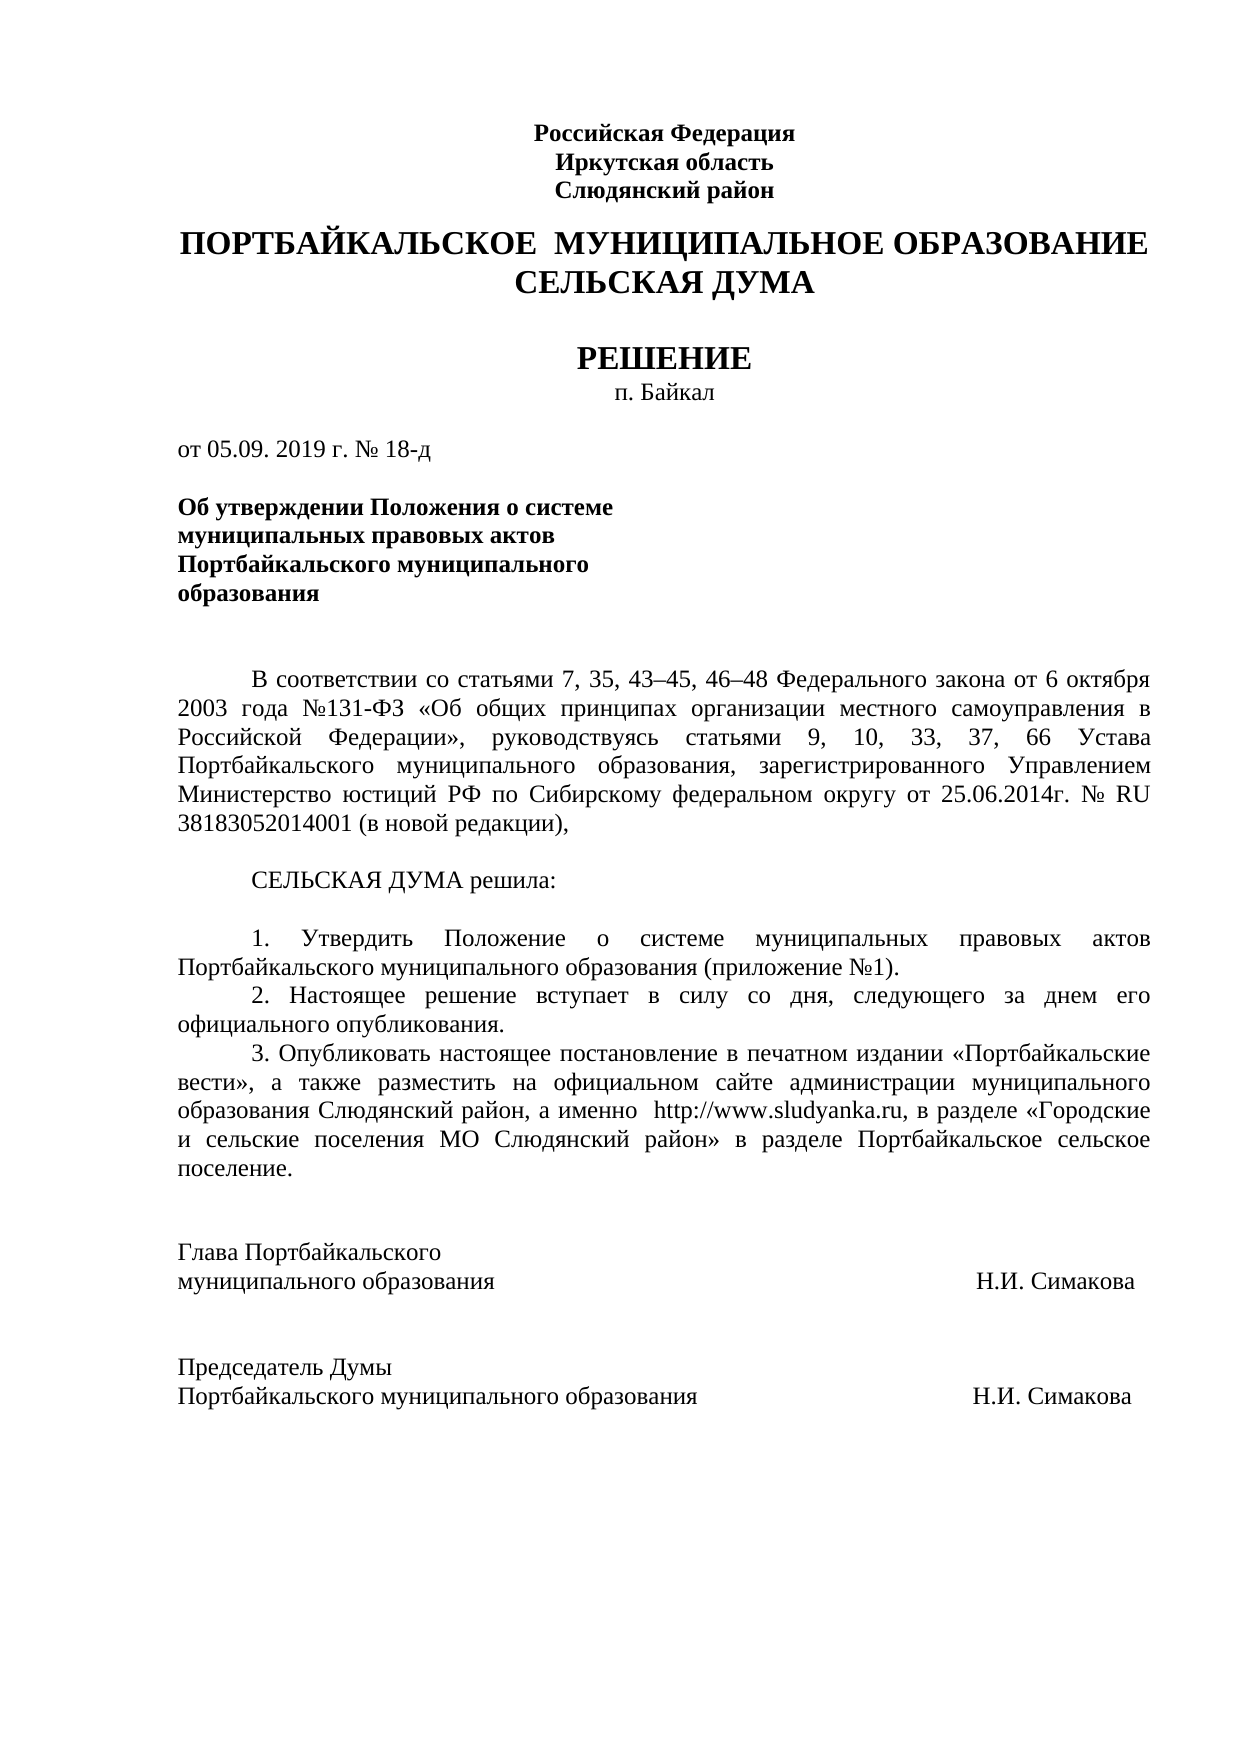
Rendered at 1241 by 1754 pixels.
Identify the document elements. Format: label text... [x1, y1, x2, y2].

text ПОРТБАЙКАЛЬСКОЕ МУНИЦИПАЛЬНОЕ ОБРАЗОВАНИЕ [177, 223, 1152, 262]
text 3. Опубликовать настоящее постановление в печатном издании «Портбайкальские вести», а также разместить на официальном сайте администрации муниципального образования Слюдянский район, а именно http://www.sludyanka.ru, в разделе «Городские и сельские поселения МО Слюдянский район» в разделе Портбайкальское сельское поселение. [177, 1038, 1152, 1182]
text Председатель Думы [177, 1352, 1152, 1381]
text РЕШЕНИЕ [177, 338, 1152, 377]
text СЕЛЬСКАЯ ДУМА [177, 262, 1152, 300]
text Глава Портбайкальского [177, 1237, 1152, 1266]
text Портбайкальского муниципального образования Н.И. Симакова [177, 1381, 1152, 1409]
text Об утверждении Положения о системе муниципальных правовых актов Портбайкальского муниципального образования [177, 492, 664, 607]
text В соответствии со статьями 7, 35, 43–45, 46–48 Федерального закона от 6 октября 2003 года №131-ФЗ «Об общих принципах организации местного самоуправления в Российской Федерации», руководствуясь статьями 9, 10, 33, 37, 66 Устава Портбайкальского муниципального образования, зарегистрированного Управлением Министерство юстиций РФ по Сибирскому федеральном округу от 25.06.2014г. № RU 38183052014001 (в новой редакции), [177, 664, 1152, 837]
text 1. Утвердить Положение о системе муниципальных правовых актов Портбайкальского муниципального образования (приложение №1). [177, 923, 1152, 981]
text Слюдянский район [177, 176, 1152, 204]
text п. Байкал [177, 377, 1152, 406]
text от 05.09. 2019 г. № 18-д [177, 434, 1152, 463]
text 2. Настоящее решение вступает в силу со дня, следующего за днем его официального опубликования. [177, 981, 1152, 1038]
text СЕЛЬСКАЯ ДУМА решила: [177, 866, 1152, 894]
text Российская Федерация [177, 118, 1152, 147]
text муниципального образования Н.И. Симакова [177, 1266, 1152, 1294]
text Иркутская область [177, 147, 1152, 176]
